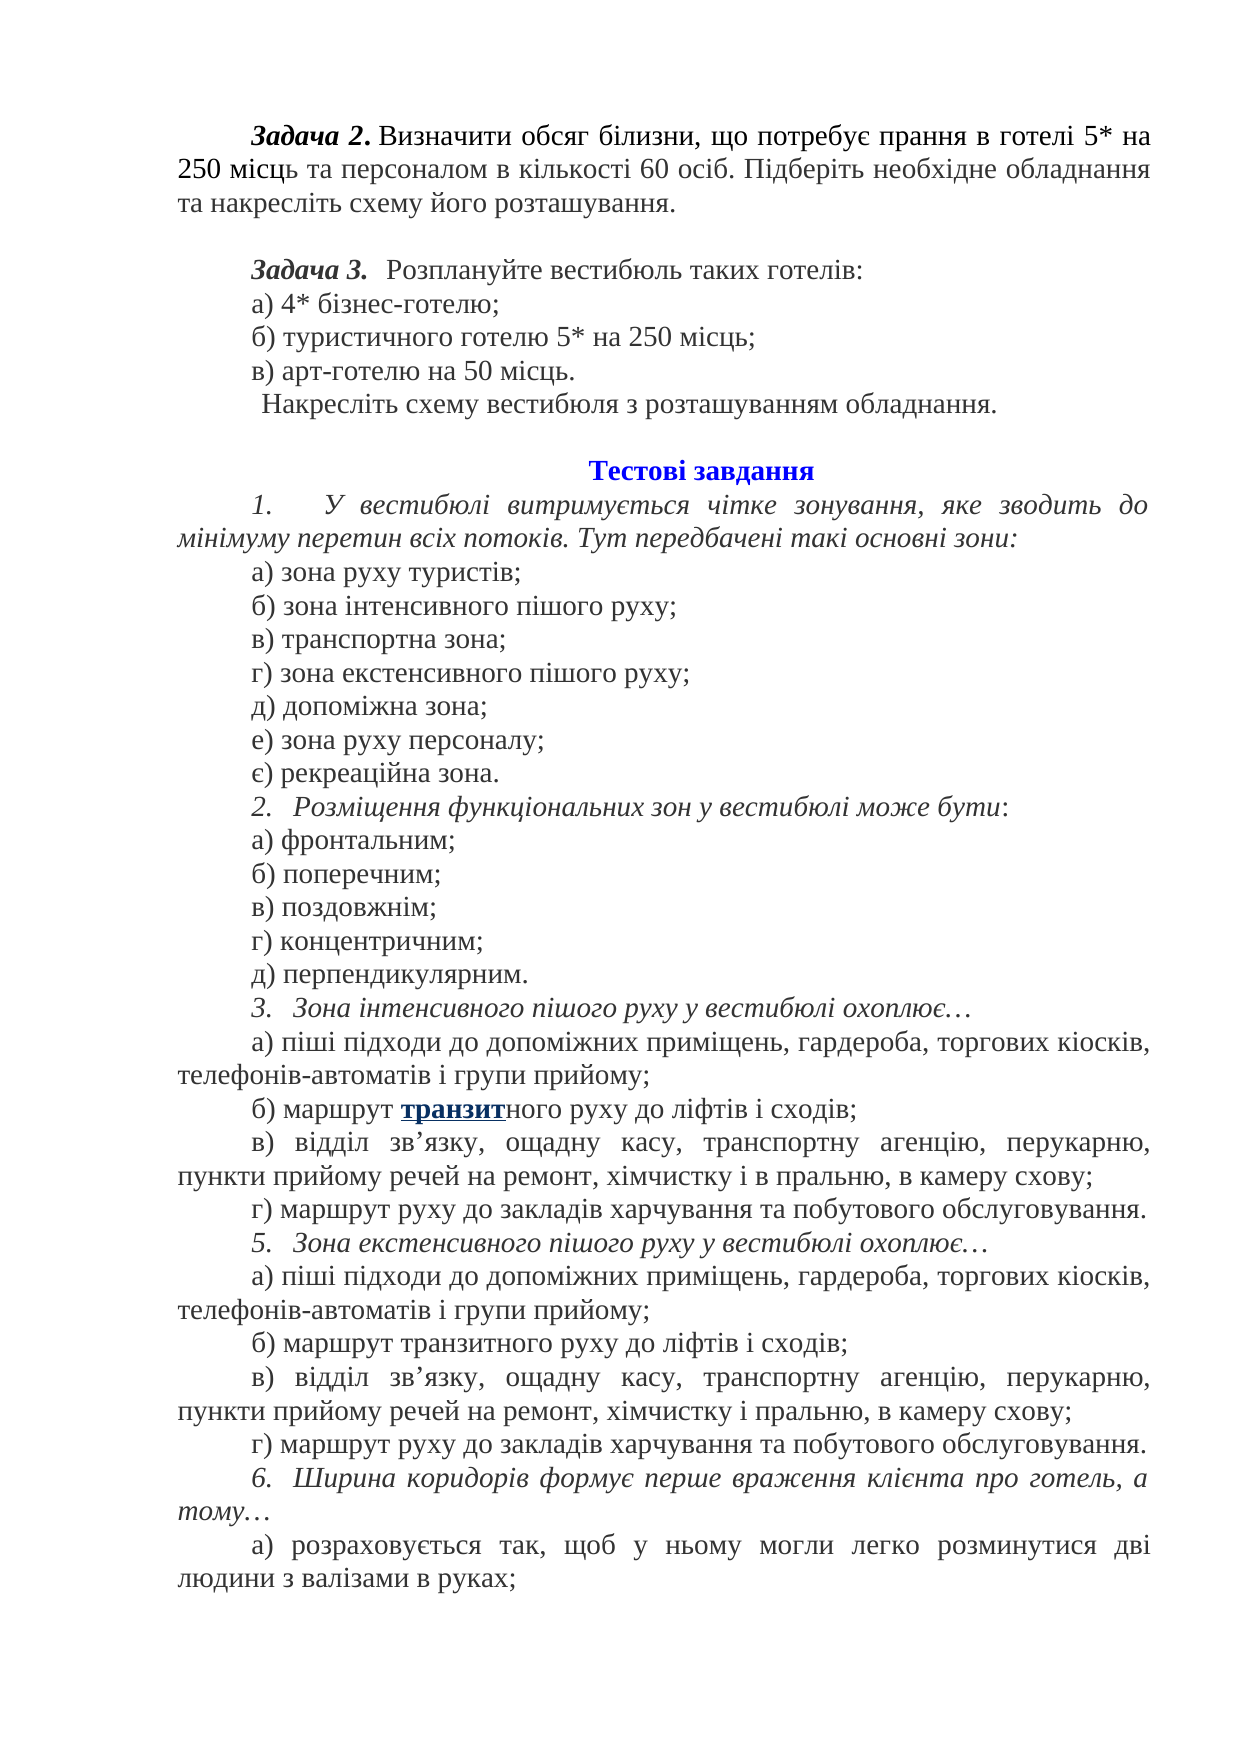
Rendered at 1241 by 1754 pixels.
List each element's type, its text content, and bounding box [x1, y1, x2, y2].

text Тестові завдання [177, 453, 1152, 487]
text б) маршрут транзитного руху до ліфтів і сходів; [177, 1326, 1152, 1359]
text б) зона інтенсивного пішого руху; [177, 588, 1152, 621]
text в) транспортна зона; [177, 621, 1152, 655]
text а) піші підходи до допоміжних приміщень, гардероба, торгових кіосків, телефонів-автоматів і групи прийому; [177, 1024, 1152, 1091]
text Накресліть схему вестибюля з розташуванням обладнання. [177, 386, 1152, 420]
text 3. Зона інтенсивного пішого руху у вестибюлі охоплює… [177, 990, 1152, 1024]
text Задача 2. Визначити обсяг білизни, що потребує прання в готелі 5* на 250 місць та персоналом в кількості 60 осіб. Підберіть необхідне обладнання та накресліть схему його розташування. [177, 118, 1152, 219]
text г) концентричним; [177, 923, 1152, 957]
text в) відділ зв’язку, ощадну касу, транспортну агенцію, перукарню, пункти прийому речей на ремонт, хімчистку і пральню, в камеру схову; [177, 1359, 1152, 1426]
text б) маршрут транзитного руху до ліфтів і сходів; [177, 1091, 1152, 1124]
text в) відділ зв’язку, ощадну касу, транспортну агенцію, перукарню, пункти прийому речей на ремонт, хімчистку і в пральню, в камеру схову; [177, 1124, 1152, 1191]
text а) розраховується так, щоб у ньому могли легко розминутися дві людини з валізами в руках; [177, 1527, 1152, 1594]
text 6. Ширина коридорів формує перше враження клієнта про готель, а тому… [177, 1460, 1152, 1527]
text 2. Розміщення функціональних зон у вестибюлі може бути: [177, 789, 1152, 822]
text Задача 3. Розплануйте вестибюль таких готелів: [177, 252, 1152, 286]
text а) 4* бізнес-готелю; [177, 286, 1152, 319]
text е) зона руху персоналу; [177, 722, 1152, 755]
text а) піші підходи до допоміжних приміщень, гардероба, торгових кіосків, телефонів-автоматів і групи прийому; [177, 1258, 1152, 1326]
text б) туристичного готелю 5* на 250 місць; [177, 319, 1152, 353]
text г) маршрут руху до закладів харчування та побутового обслуговування. [177, 1426, 1152, 1460]
text 1. У вестибюлі витримується чітке зонування, яке зводить до мінімуму перетин всіх потоків. Тут передбачені такі основні зони: [177, 487, 1152, 554]
text а) фронтальним; [177, 822, 1152, 856]
text в) арт-готелю на 50 місць. [177, 353, 1152, 386]
text є) рекреаційна зона. [177, 755, 1152, 789]
text а) зона руху туристів; [177, 554, 1152, 588]
text в) поздовжнім; [177, 889, 1152, 923]
text г) маршрут руху до закладів харчування та побутового обслуговування. [177, 1191, 1152, 1225]
text г) зона екстенсивного пішого руху; [177, 655, 1152, 688]
text б) поперечним; [177, 856, 1152, 889]
text д) перпендикулярним. [177, 957, 1152, 990]
text д) допоміжна зона; [177, 688, 1152, 722]
text 5. Зона екстенсивного пішого руху у вестибюлі охоплює… [177, 1225, 1152, 1258]
